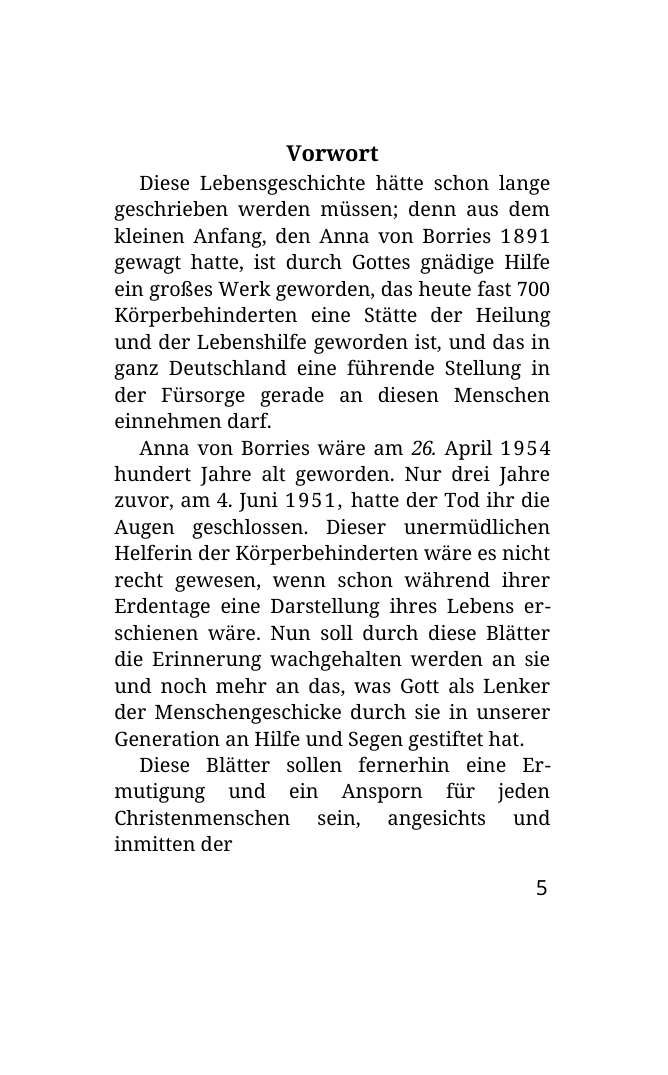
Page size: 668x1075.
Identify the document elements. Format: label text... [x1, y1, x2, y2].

subtitle Vorwort [114, 144, 551, 166]
text Diese Blätter sollen fernerhin eine Ermutigung und ein Ansporn für jeden Christenmenschen sein, angesichts und inmitten der [114, 751, 551, 850]
text Anna von Borries wäre am 26. April 1954 hundert Jahre alt geworden. Nur drei Jahre zuvor, am 4. Juni 1951, hatte der Tod ihr die Augen geschlossen. Dieser unermüdlichen Helferin der Körperbehinderten wäre es nicht recht gewesen, wenn schon während ihrer Erdentage eine Darstellung ihres Lebens erschienen wäre. Nun soll durch diese Blätter die Erinnerung wachgehalten werden an sie und noch mehr an das, was Gott als Lenker der Menschengeschicke durch sie in unserer Generation an Hilfe und Segen gestiftet hat. [114, 434, 551, 751]
text Diese Lebensgeschichte hätte schon lange geschrieben werden müssen; denn aus dem kleinen Anfang, den Anna von Borries 1891 gewagt hatte, ist durch Gottes gnädige Hilfe ein großes Werk geworden, das heute fast 700 Körperbehinderten eine Stätte der Heilung und der Lebenshilfe geworden ist, und das in ganz Deutschland eine führende Stellung in der Fürsorge gerade an diesen Menschen einnehmen darf. [114, 169, 551, 434]
